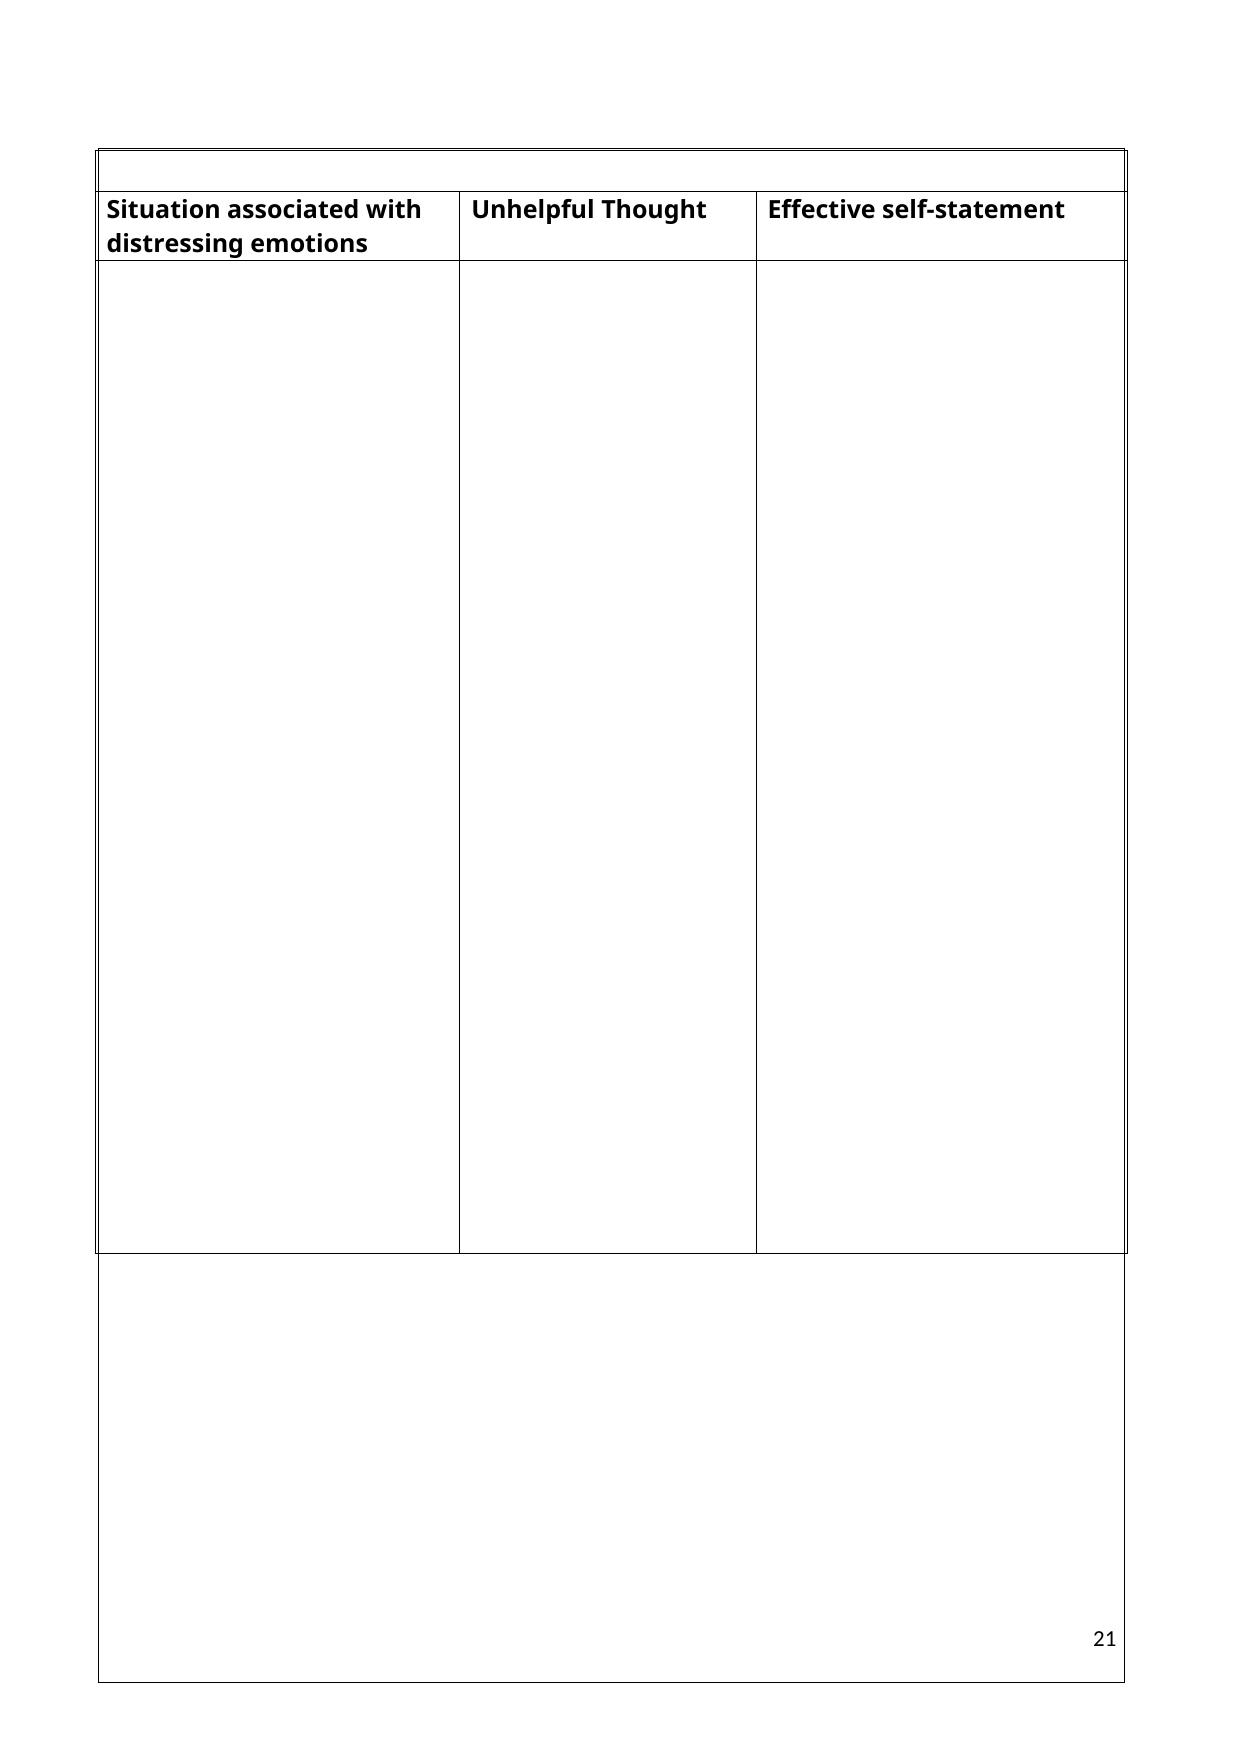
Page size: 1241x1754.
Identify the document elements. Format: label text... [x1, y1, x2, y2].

table_cell Unhelpful Thought [460, 192, 756, 260]
table_cell Situation associated with distressing emotions [99, 192, 459, 260]
table_cell [460, 261, 756, 1253]
table_cell Effective self-statement [757, 192, 1124, 260]
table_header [99, 151, 1124, 191]
table_cell [757, 261, 1124, 1253]
table_cell [99, 261, 459, 1253]
